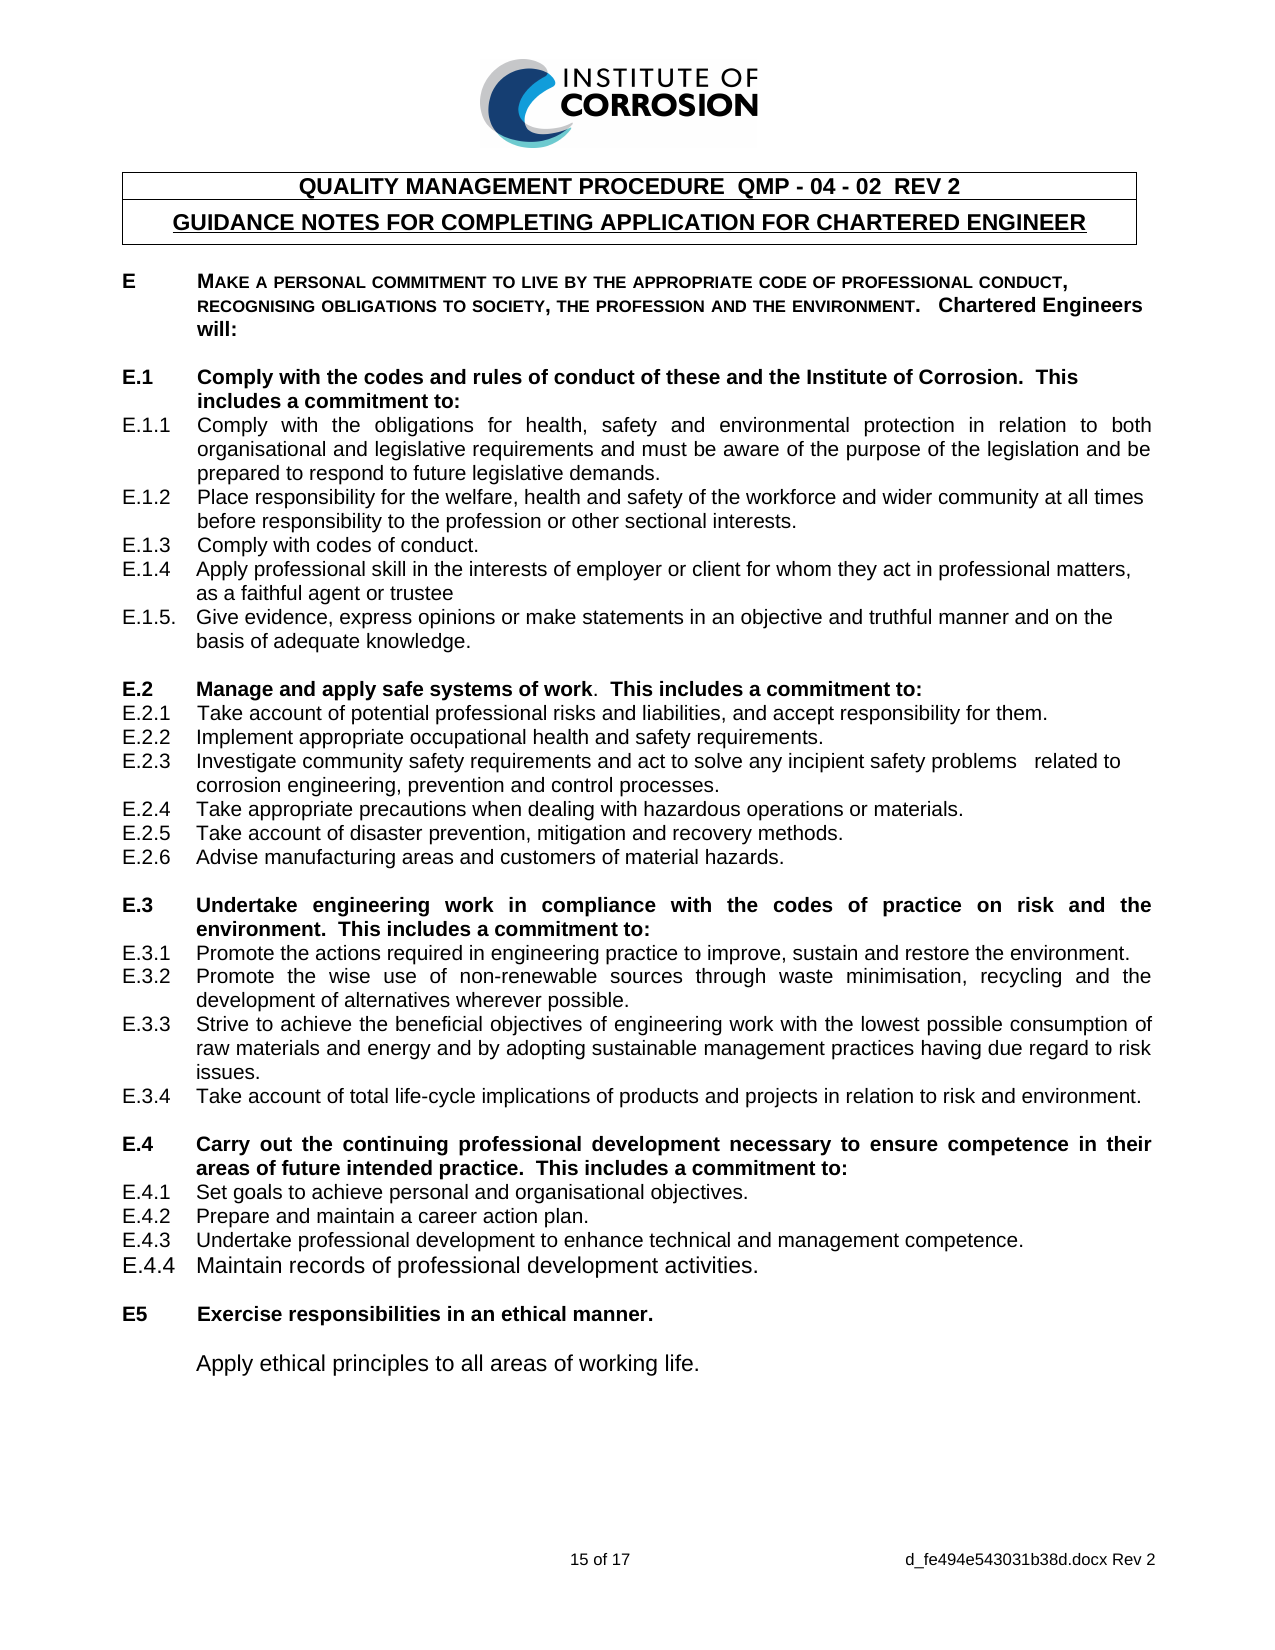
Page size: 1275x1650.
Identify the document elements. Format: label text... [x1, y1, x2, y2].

text E.3.4 Take account of total life-cycle implications of products and projects in relation to risk and environment. [122, 1084, 1153, 1108]
text E.4.1 Set goals to achieve personal and organisational objectives. [122, 1180, 1153, 1204]
text E.4.3 Undertake professional development to enhance technical and management competence. [122, 1228, 1153, 1252]
text E.2.6 Advise manufacturing areas and customers of material hazards. [122, 844, 1153, 868]
text E.1.3 Comply with codes of conduct. [122, 533, 1153, 557]
text E.3.2 Promote the wise use of non-renewable sources through waste minimisation, recycling and the development of alternatives wherever possible. [122, 964, 1153, 1012]
text E.4.4 Maintain records of professional development activities. [122, 1252, 1153, 1278]
text E5 Exercise responsibilities in an ethical manner. [122, 1304, 1153, 1326]
subtitle E.1.2 Place responsibility for the welfare, health and safety of the workforce and wider community at all times before responsibility to the profession or other sectional interests. [122, 485, 1153, 533]
text E.1.4 Apply professional skill in the interests of employer or client for whom they act in professional matters, as a faithful agent or trustee [122, 557, 1153, 605]
subtitle E.2.5 Take account of disaster prevention, mitigation and recovery methods. [122, 821, 1153, 844]
text E.3 Undertake engineering work in compliance with the codes of practice on risk and the environment. This includes a commitment to: [122, 892, 1153, 940]
text E Make a personal commitment to live by the appropriate code of professional conduct, recognising obligations to society, the profession and the environment. Chartered Engineers will: [122, 269, 1153, 341]
subtitle E.2.1 Take account of potential professional risks and liabilities, and accept responsibility for them. [122, 701, 1153, 725]
text E.3.3 Strive to achieve the beneficial objectives of engineering work with the lowest possible consumption of raw materials and energy and by adopting sustainable management practices having due regard to risk issues. [122, 1012, 1153, 1084]
subtitle E.2.3 Investigate community safety requirements and act to solve any incipient safety problems related to corrosion engineering, prevention and control processes. [122, 749, 1153, 797]
text Apply ethical principles to all areas of working life. [196, 1350, 1153, 1376]
text E.1.5. Give evidence, express opinions or make statements in an objective and truthful manner and on the basis of adequate knowledge. [122, 605, 1153, 653]
subtitle E.2 Manage and apply safe systems of work. This includes a commitment to: [122, 677, 1079, 701]
picture [480, 59, 758, 148]
text E.3.1 Promote the actions required in engineering practice to improve, sustain and restore the environment. [122, 940, 1153, 964]
subtitle E.2.4 Take appropriate precautions when dealing with hazardous operations or materials. [122, 797, 1153, 821]
subtitle E.2.2 Implement appropriate occupational health and safety requirements. [122, 725, 1153, 749]
subtitle E.1 Comply with the codes and rules of conduct of these and the Institute of Corrosion. This includes a commitment to: [122, 365, 1079, 413]
text E.4.2 Prepare and maintain a career action plan. [122, 1204, 1153, 1228]
text E.4 Carry out the continuing professional development necessary to ensure competence in their areas of future intended practice. This includes a commitment to: [122, 1132, 1153, 1180]
subtitle E.1.1 Comply with the obligations for health, safety and environmental protection in relation to both organisational and legislative requirements and must be aware of the purpose of the legislation and be prepared to respond to future legislative demands. [122, 413, 1153, 485]
